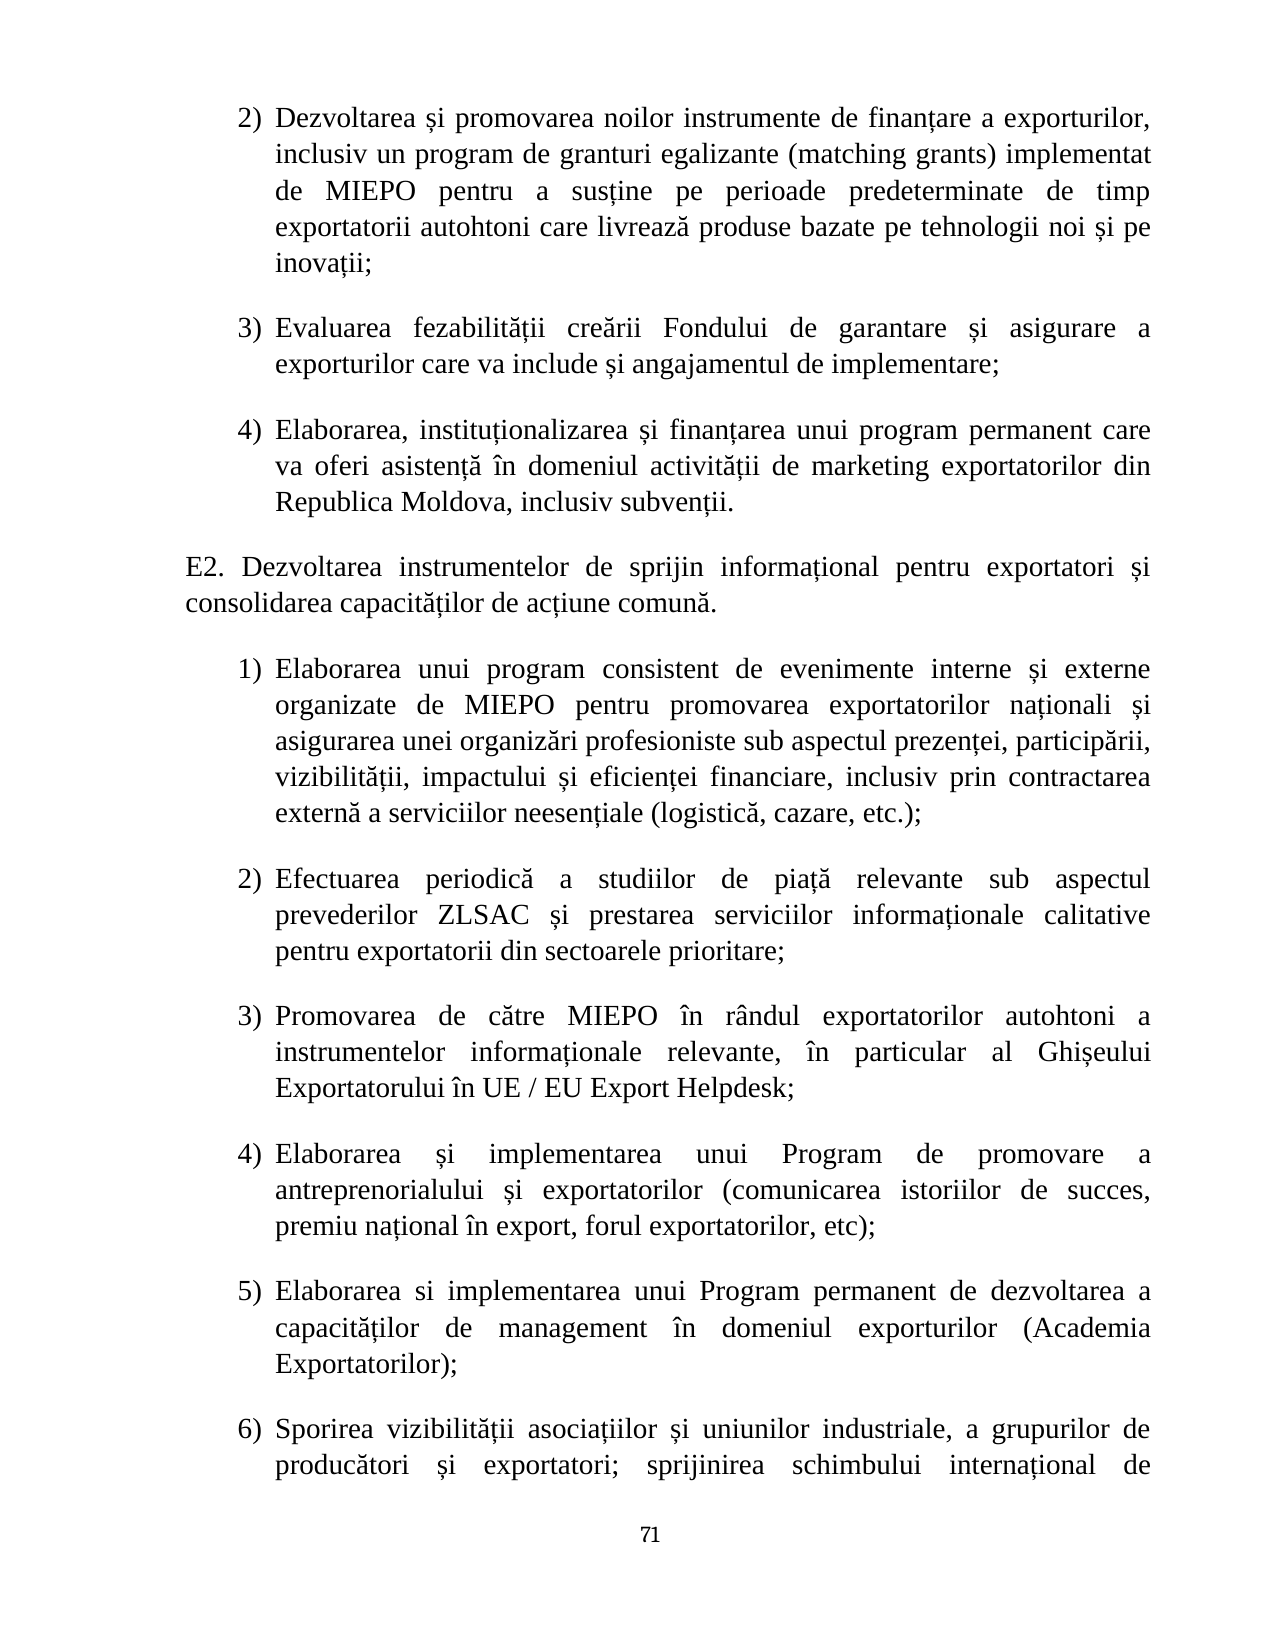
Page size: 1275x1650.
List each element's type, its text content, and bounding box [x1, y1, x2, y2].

list Promovarea de către MIEPO în rândul exportatorilor autohtoni a instrumentelor informaționale relevante, în particular al Ghișeului Exportatorului în UE / EU Export Helpdesk; [237, 998, 1152, 1104]
list E2. Dezvoltarea instrumentelor de sprijin informațional pentru exportatori și consolidarea capacităților de acțiune comună. [185, 549, 1152, 619]
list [237, 1411, 1152, 1481]
list Elaborarea, instituționalizarea și finanțarea unui program permanent care va oferi asistență în domeniul activității de marketing exportatorilor din Republica Moldova, inclusiv subvenții. [237, 412, 1152, 518]
list Dezvoltarea și promovarea noilor instrumente de finanțare a exporturilor, inclusiv un program de granturi egalizante (matching grants) implementat de MIEPO pentru a susține pe perioade predeterminate de timp exportatorii autohtoni care livrează produse bazate pe tehnologii noi și pe inovații; [237, 100, 1152, 278]
list Evaluarea fezabilității creării Fondului de garantare și asigurare a exporturilor care va include și angajamentul de implementare; [237, 310, 1152, 380]
list Elaborarea unui program consistent de evenimente interne și externe organizate de MIEPO pentru promovarea exportatorilor naționali și asigurarea unei organizări profesioniste sub aspectul prezenței, participării, vizibilității, impactului și eficienței financiare, inclusiv prin contractarea externă a serviciilor neesențiale (logistică, cazare, etc.); [237, 651, 1152, 829]
list Elaborarea si implementarea unui Program permanent de dezvoltarea a capacităților de management în domeniul exporturilor (Academia Exportatorilor); [237, 1273, 1152, 1379]
list Efectuarea periodică a studiilor de piață relevante sub aspectul prevederilor ZLSAC și prestarea serviciilor informaționale calitative pentru exportatorii din sectoarele prioritare; [237, 861, 1152, 967]
list Elaborarea și implementarea unui Program de promovare a antreprenorialului și exportatorilor (comunicarea istoriilor de succes, premiu național în export, forul exportatorilor, etc); [237, 1136, 1152, 1242]
